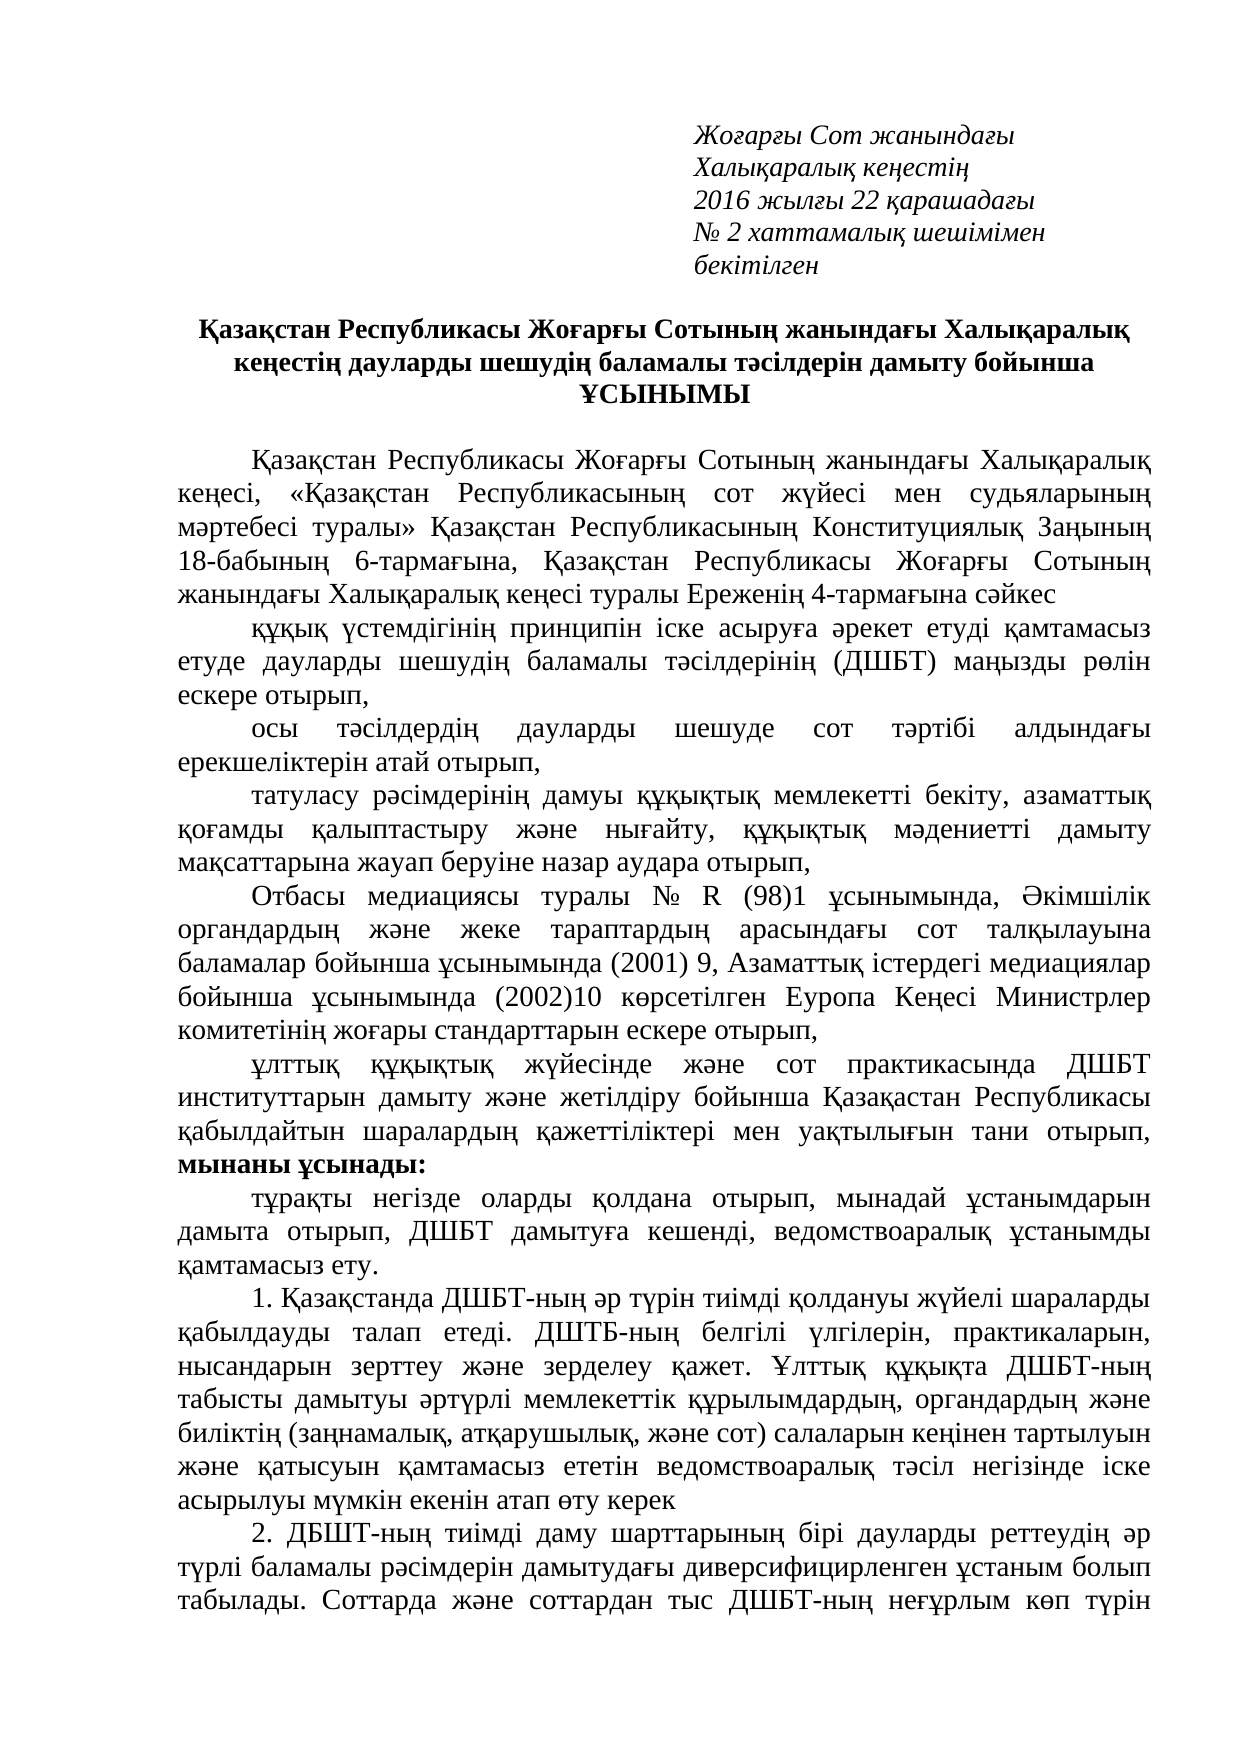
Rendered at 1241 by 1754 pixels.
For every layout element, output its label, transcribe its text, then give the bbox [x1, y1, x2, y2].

text 1. Қазақстанда ДШБТ-ның әр түрін тиімді қолдануы жүйелі шараларды қабылдауды талап етеді. ДШТБ-ның белгілі үлгілерін, практикаларын, нысандарын зерттеу және зерделеу қажет. Ұлттық құқықта ДШБТ-ның табысты дамытуы әртүрлі мемлекеттік құрылымдардың, органдардың және биліктің (заңнамалық, атқарушылық, және сот) салаларын кеңінен тартылуын және қатысуын қамтамасыз ететін ведомствоаралық тәсіл негізінде іске асырылуы мүмкін екенін атап өту керек [177, 1281, 1152, 1515]
text тұрақты негізде оларды қолдана отырып, мынадай ұстанымдарын дамыта отырып, ДШБТ дамытуға кешенді, ведомствоаралық ұстанымды қамтамасыз ету. [177, 1180, 1152, 1281]
text бекітілген [693, 248, 1152, 280]
text Қазақстан Республикасы Жоғарғы Сотының жанындағы Халықаралық кеңесі, «Қазақстан Республикасының сот жүйесі мен судьяларының мәртебесі туралы» Қазақстан Республикасының Конституциялық Заңының 18-бабының 6-тармағына, Қазақстан Республикасы Жоғарғы Сотының жанындағы Халықаралық кеңесі туралы Ереженің 4-тармағына сәйкес [177, 442, 1152, 610]
text ҰСЫНЫМЫ [177, 377, 1152, 410]
text татуласу рәсімдерінің дамуы құқықтық мемлекетті бекіту, азаматтық қоғамды қалыптастыру және нығайту, құқықтық мәдениетті дамыту мақсаттарына жауап беруіне назар аудара отырып, [177, 777, 1152, 878]
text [177, 1515, 1152, 1616]
text 2016 жылғы 22 қарашадағы [693, 183, 1152, 215]
text Халықаралық кеңестің [693, 151, 1152, 183]
text Жоғарғы Сот жанындағы [693, 118, 1152, 151]
text Қазақстан Республикасы Жоғарғы Сотының жанындағы Халықаралық кеңестің дауларды шешудің баламалы тәсілдерін дамыту бойынша [177, 312, 1152, 377]
text ұлттық құқықтық жүйесінде және сот практикасында ДШБТ институттарын дамыту және жетілдіру бойынша Қазақастан Республикасы қабылдайтын шаралардың қажеттіліктері мен уақтылығын тани отырып, мынаны ұсынады: [177, 1046, 1152, 1180]
text осы тәсілдердің дауларды шешуде сот тәртібі алдындағы ерекшеліктерін атай отырып, [177, 710, 1152, 777]
text құқық үстемдігінің принципін іске асыруға әрекет етуді қамтамасыз етуде дауларды шешудің баламалы тәсілдерінің (ДШБТ) маңызды рөлін ескере отырып, [177, 610, 1152, 710]
text Отбасы медиациясы туралы № R (98)1 ұсынымында, Әкімшілік органдардың және жеке тараптардың арасындағы сот талқылауына баламалар бойынша ұсынымында (2001) 9, Азаматтық істердегі медиациялар бойынша ұсынымында (2002)10 көрсетілген Еуропа Кеңесі Министрлер комитетінің жоғары стандарттарын ескере отырып, [177, 878, 1152, 1046]
text № 2 хаттамалық шешімімен [693, 215, 1152, 248]
